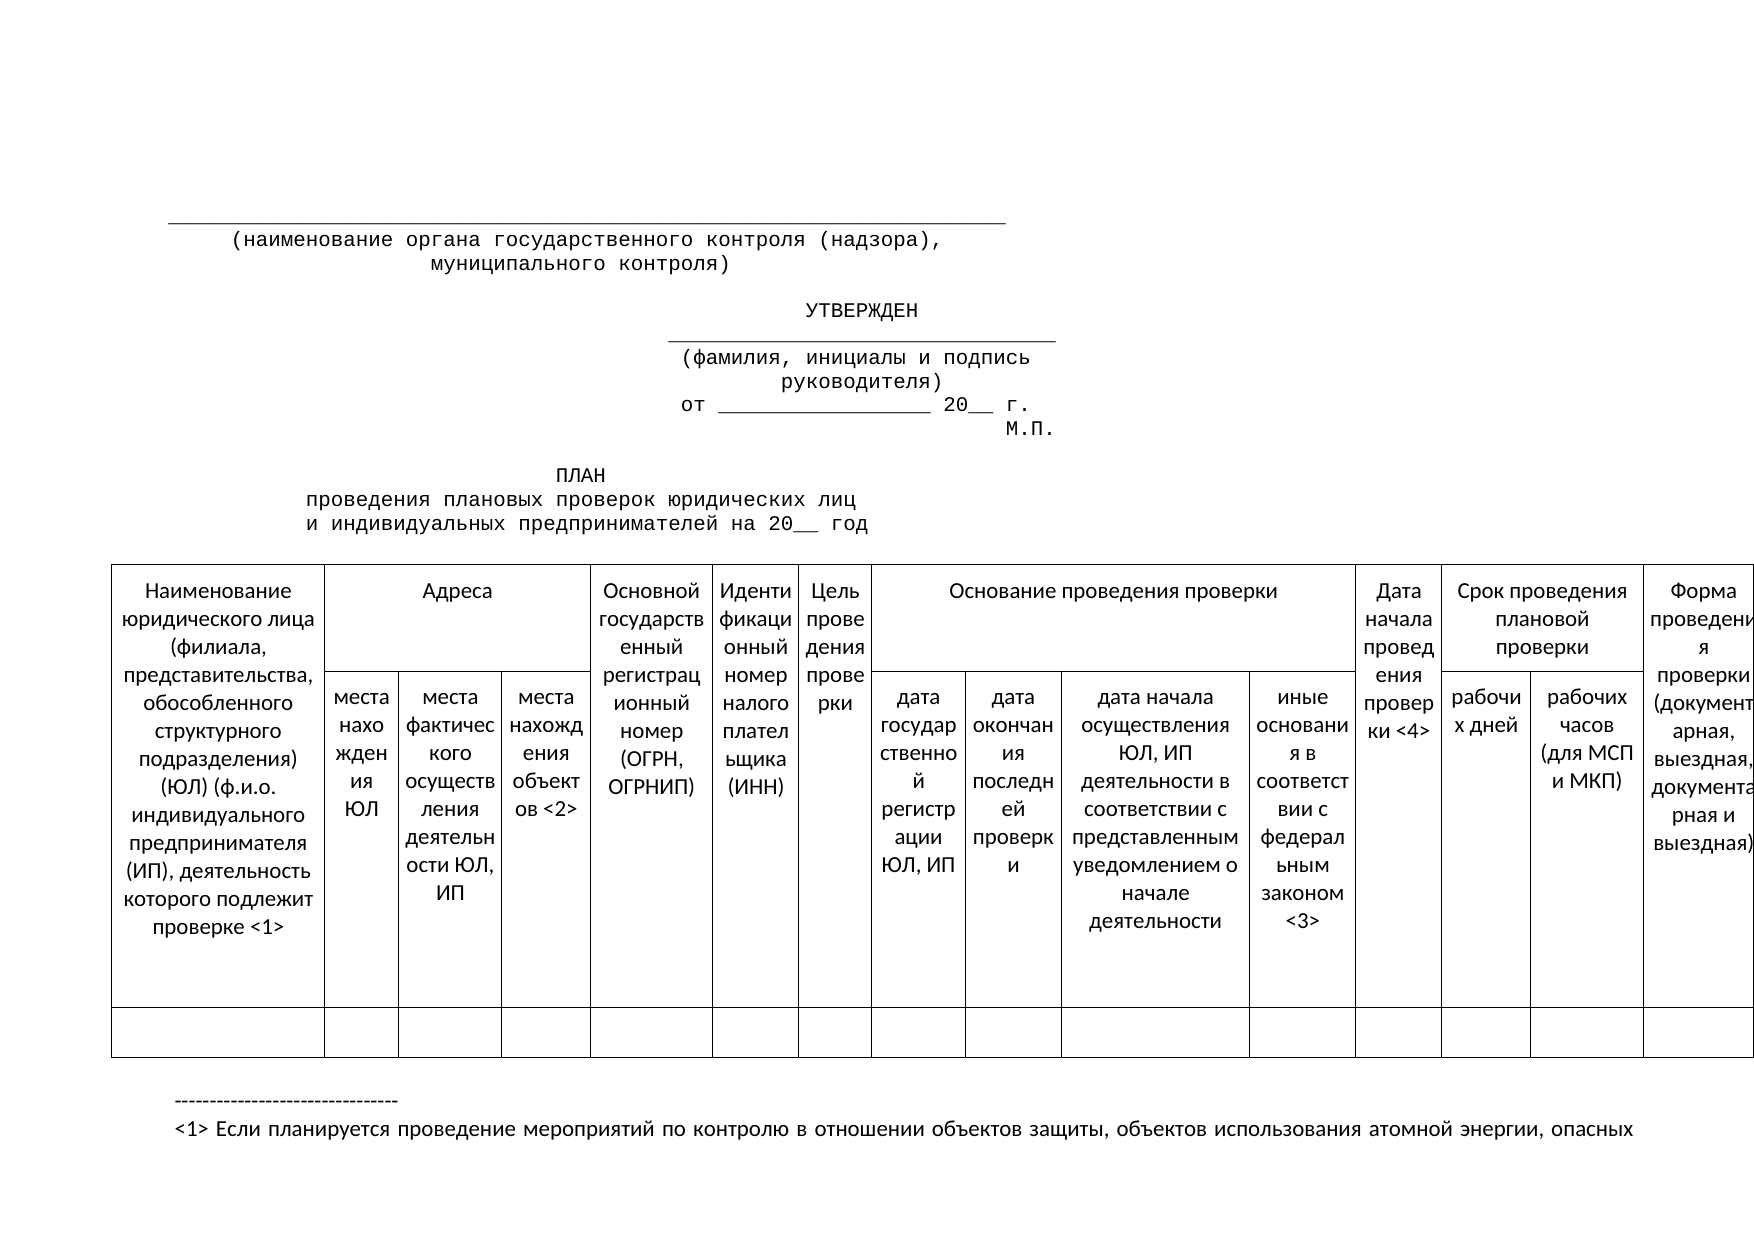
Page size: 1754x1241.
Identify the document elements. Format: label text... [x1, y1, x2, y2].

table_cell [1531, 1008, 1643, 1057]
table_header Цель проведения проверки [799, 565, 871, 1007]
table_cell [1062, 1008, 1249, 1057]
table_cell [112, 1008, 324, 1057]
table_header Основание проведения проверки [872, 565, 1355, 671]
text -------------------------------- [118, 1086, 1636, 1114]
table_header Дата начала проведения проверки <4> [1356, 565, 1441, 1007]
text руководителя) [118, 371, 1636, 394]
table_cell места фактического осуществления деятельности ЮЛ, ИП [399, 672, 501, 1007]
table_cell [1442, 1008, 1530, 1057]
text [118, 1114, 1636, 1142]
text и индивидуальных предпринимателей на 20__ год [118, 513, 1636, 536]
table_cell дата окончания последней проверки [966, 672, 1061, 1007]
table_cell дата начала осуществления ЮЛ, ИП деятельности в соответствии с представленным уведомлением о начале деятельности [1062, 672, 1249, 1007]
table_cell [1250, 1008, 1355, 1057]
table_cell [799, 1008, 871, 1057]
table_cell [713, 1008, 798, 1057]
table_cell дата государственной регистрации ЮЛ, ИП [872, 672, 965, 1007]
table_cell [325, 1008, 398, 1057]
table_header Срок проведения плановой проверки [1442, 565, 1643, 671]
table_header Идентификационный номер налогоплательщика (ИНН) [713, 565, 798, 1007]
text М.П. [118, 418, 1636, 442]
table_cell [1644, 1008, 1753, 1057]
text ПЛАН [118, 465, 1636, 489]
table_cell [1356, 1008, 1441, 1057]
table_cell [502, 1008, 590, 1057]
table_cell [591, 1008, 712, 1057]
text (фамилия, инициалы и подпись [118, 347, 1636, 371]
table_header Адреса [325, 565, 590, 671]
table_header Форма проведения проверки (документарная, выездная, документарная и выездная) [1644, 565, 1753, 1007]
table_cell [872, 1008, 965, 1057]
table_cell места нахождения ЮЛ [325, 672, 398, 1007]
table_cell рабочих дней [1442, 672, 1530, 1007]
table_cell [399, 1008, 501, 1057]
text проведения плановых проверок юридических лиц [118, 489, 1636, 513]
table_header Основной государственный регистрационный номер (ОГРН, ОГРНИП) [591, 565, 712, 1007]
text муниципального контроля) [118, 252, 1636, 276]
text от _________________ 20__ г. [118, 394, 1636, 418]
text УТВЕРЖДЕН [118, 300, 1636, 323]
table_cell места нахождения объектов <2> [502, 672, 590, 1007]
text _______________________________ [118, 323, 1636, 347]
table_cell рабочих часов (для МСП и МКП) [1531, 672, 1643, 1007]
text ___________________________________________________________________ [118, 205, 1636, 229]
text (наименование органа государственного контроля (надзора), [118, 229, 1636, 252]
table_cell иные основания в соответствии с федеральным законом <3> [1250, 672, 1355, 1007]
table_header Наименование юридического лица (филиала, представительства, обособленного структурного подразделения) (ЮЛ) (ф.и.о. индивидуального предпринимателя (ИП), деятельность которого подлежит проверке <1> [112, 565, 324, 1007]
table_cell [966, 1008, 1061, 1057]
